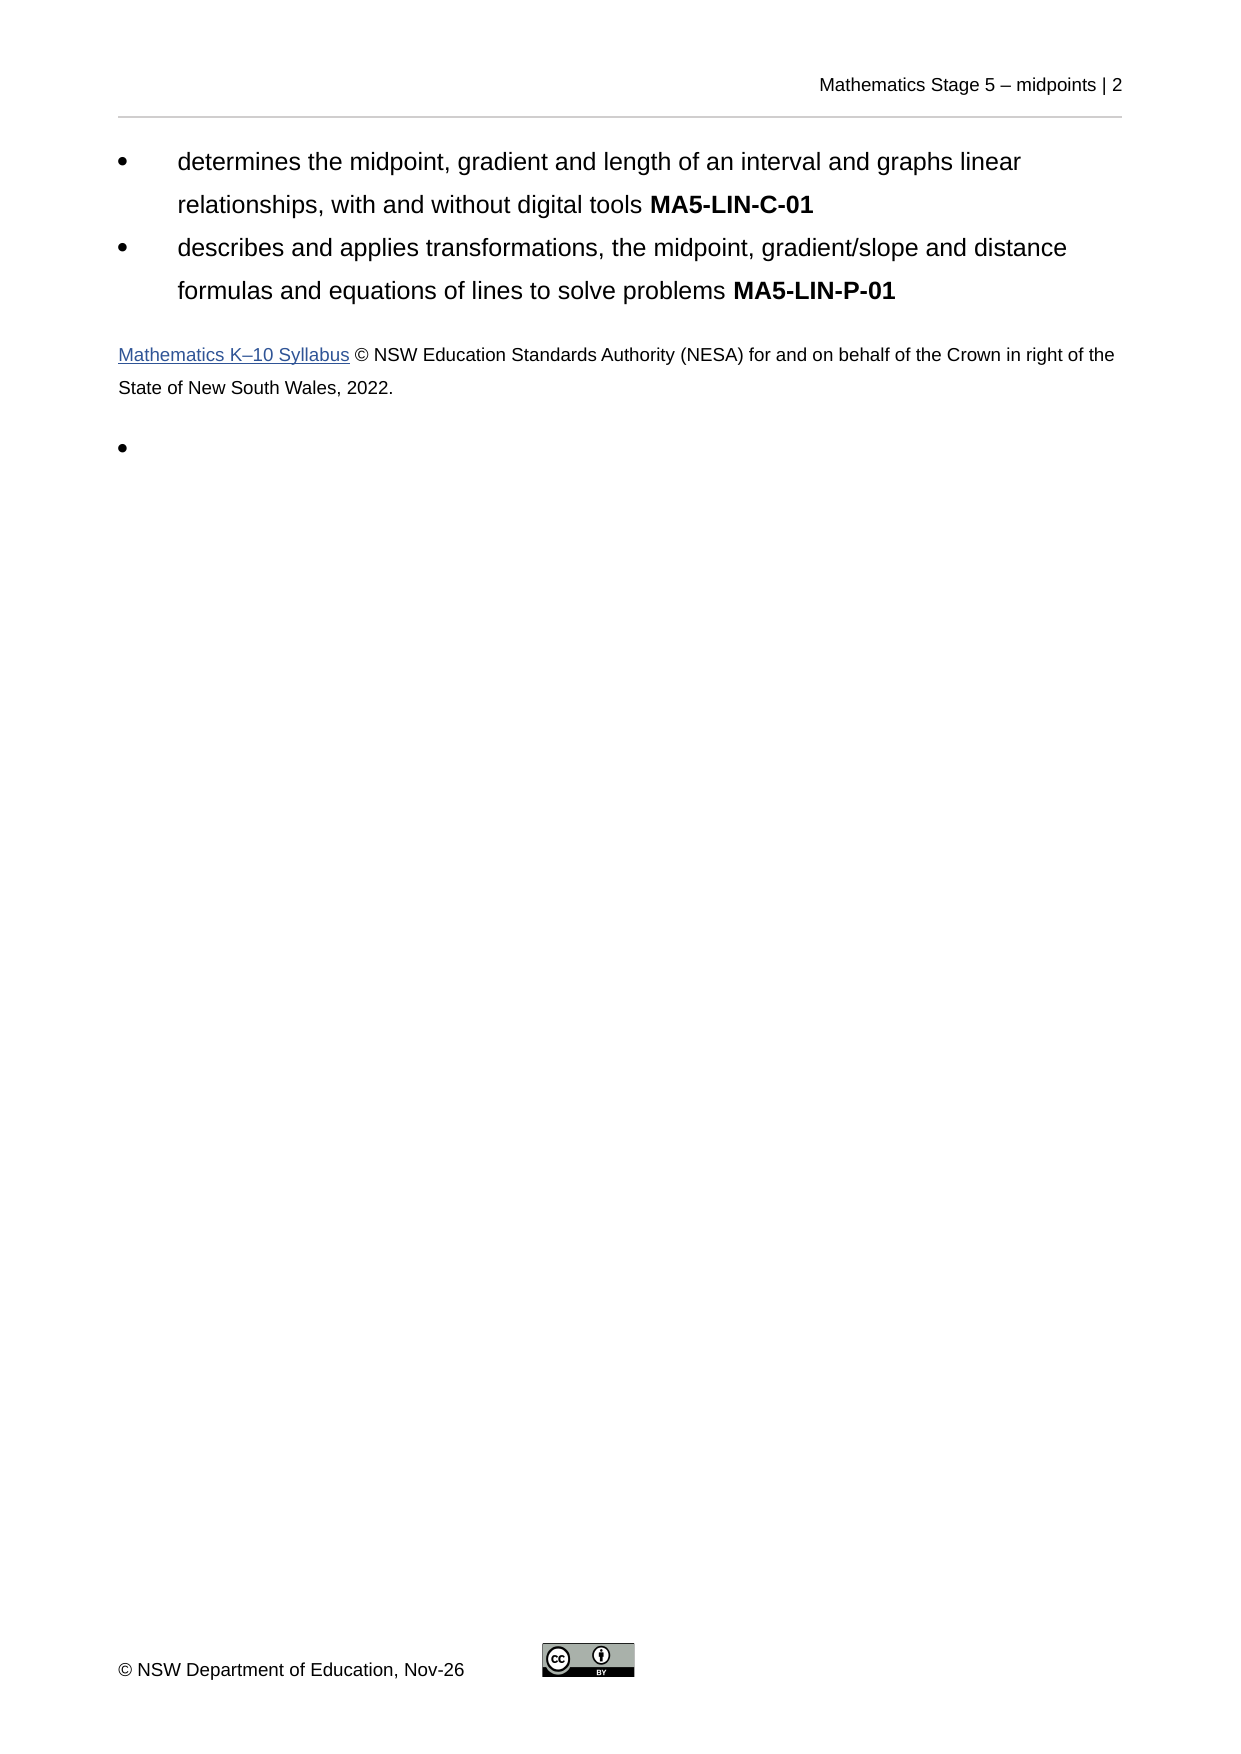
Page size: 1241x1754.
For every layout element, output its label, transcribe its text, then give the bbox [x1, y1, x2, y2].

picture [542, 1643, 635, 1677]
text Mathematics K–10 Syllabus © NSW Education Standards Authority (NESA) for and on behalf of the Crown in right of the State of New South Wales, 2022. [118, 344, 1122, 398]
list describes and applies transformations, the midpoint, gradient/slope and distance formulas and equations of lines to solve problems MA5-LIN-P-01 [118, 233, 1122, 305]
list determines the midpoint, gradient and length of an interval and graphs linear relationships, with and without digital tools MA5-LIN-C-01 [118, 147, 1122, 218]
